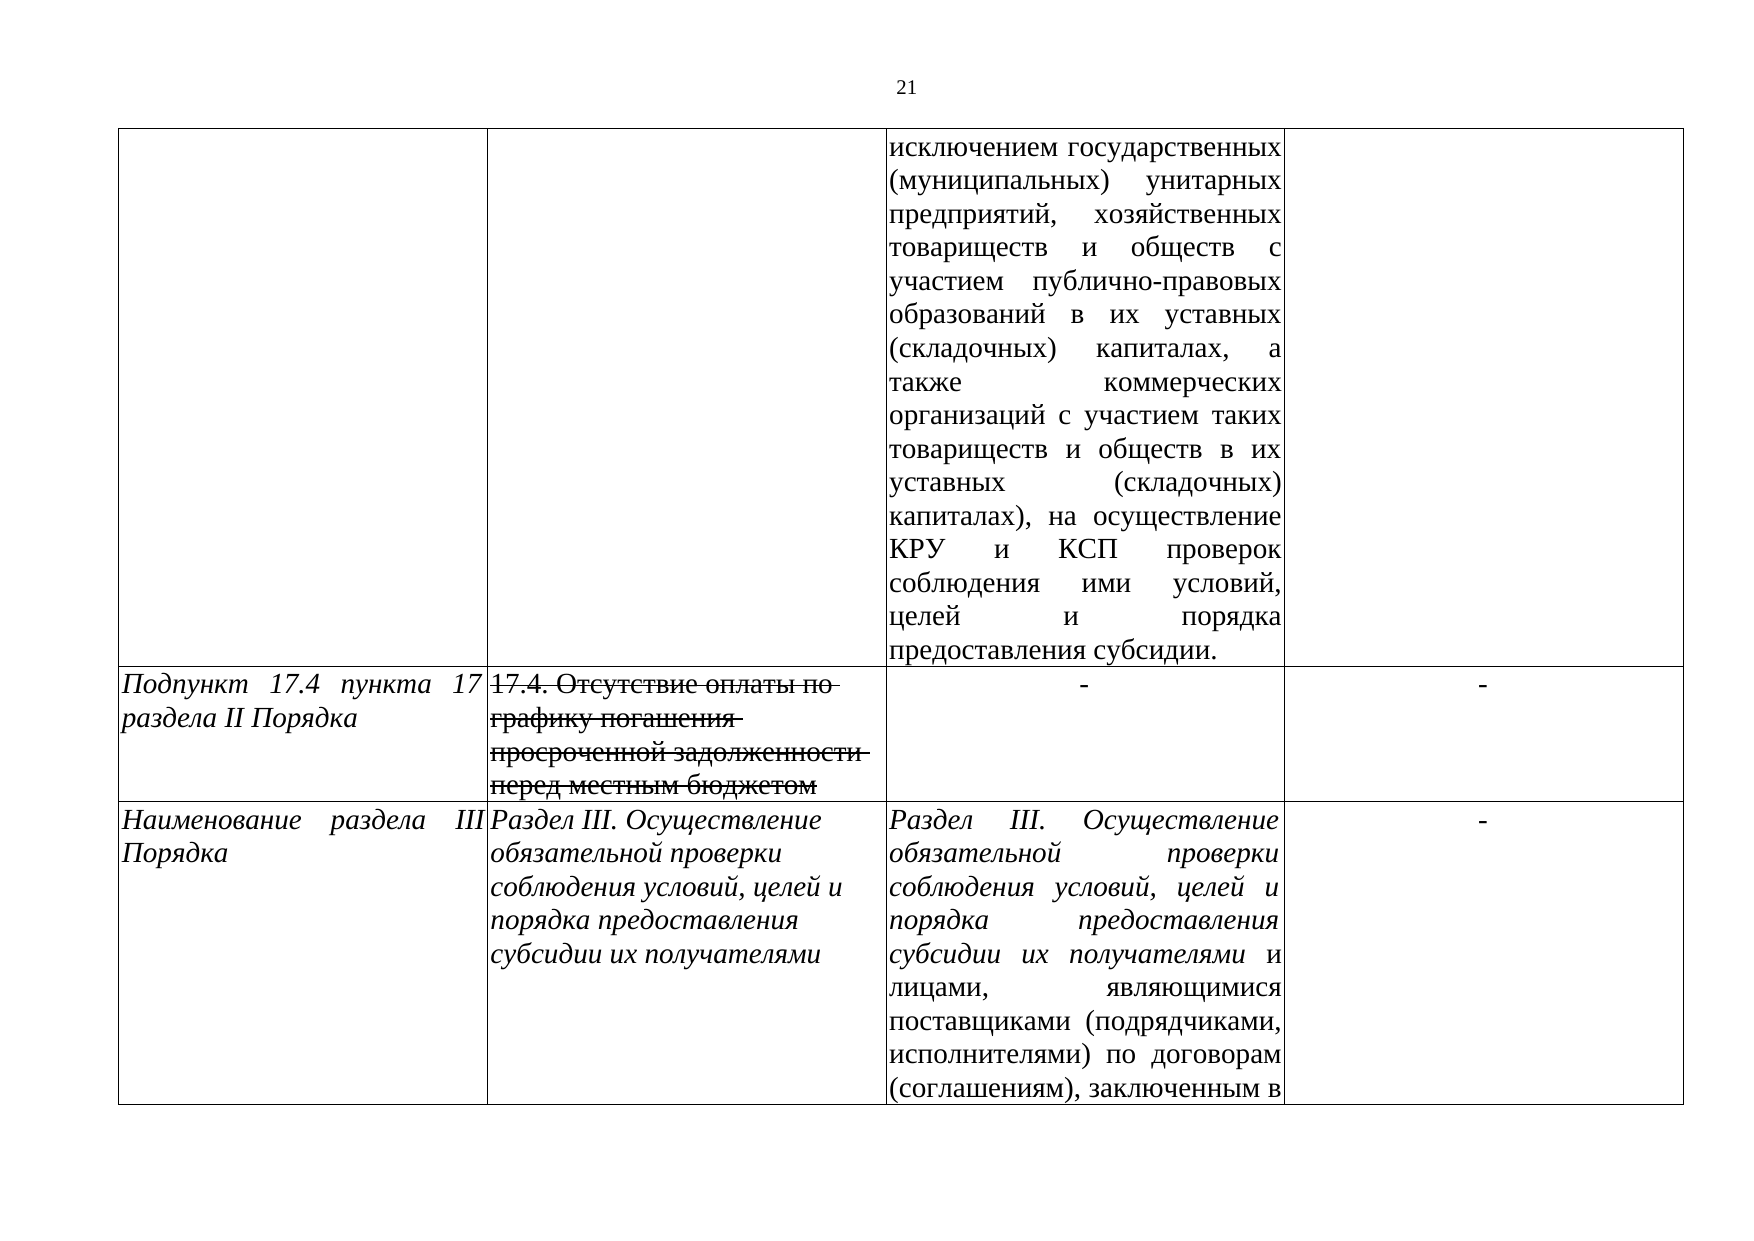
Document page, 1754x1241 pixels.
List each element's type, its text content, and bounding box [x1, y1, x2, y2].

table_cell - [488, 129, 886, 666]
table_cell Подпункт 17.4 пункта 17 раздела II Порядка [119, 667, 487, 801]
table_cell - [1285, 129, 1683, 666]
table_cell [488, 802, 886, 1104]
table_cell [119, 129, 487, 666]
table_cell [119, 802, 487, 1104]
table_cell 17.4. Отсутствие оплаты по графику погашения просроченной задолженности перед местным бюджетом [488, 667, 886, 801]
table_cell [887, 802, 1284, 1104]
table_cell - [1285, 802, 1683, 1104]
table_cell - [887, 667, 1284, 801]
table_cell - [1285, 667, 1683, 801]
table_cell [887, 129, 1284, 666]
